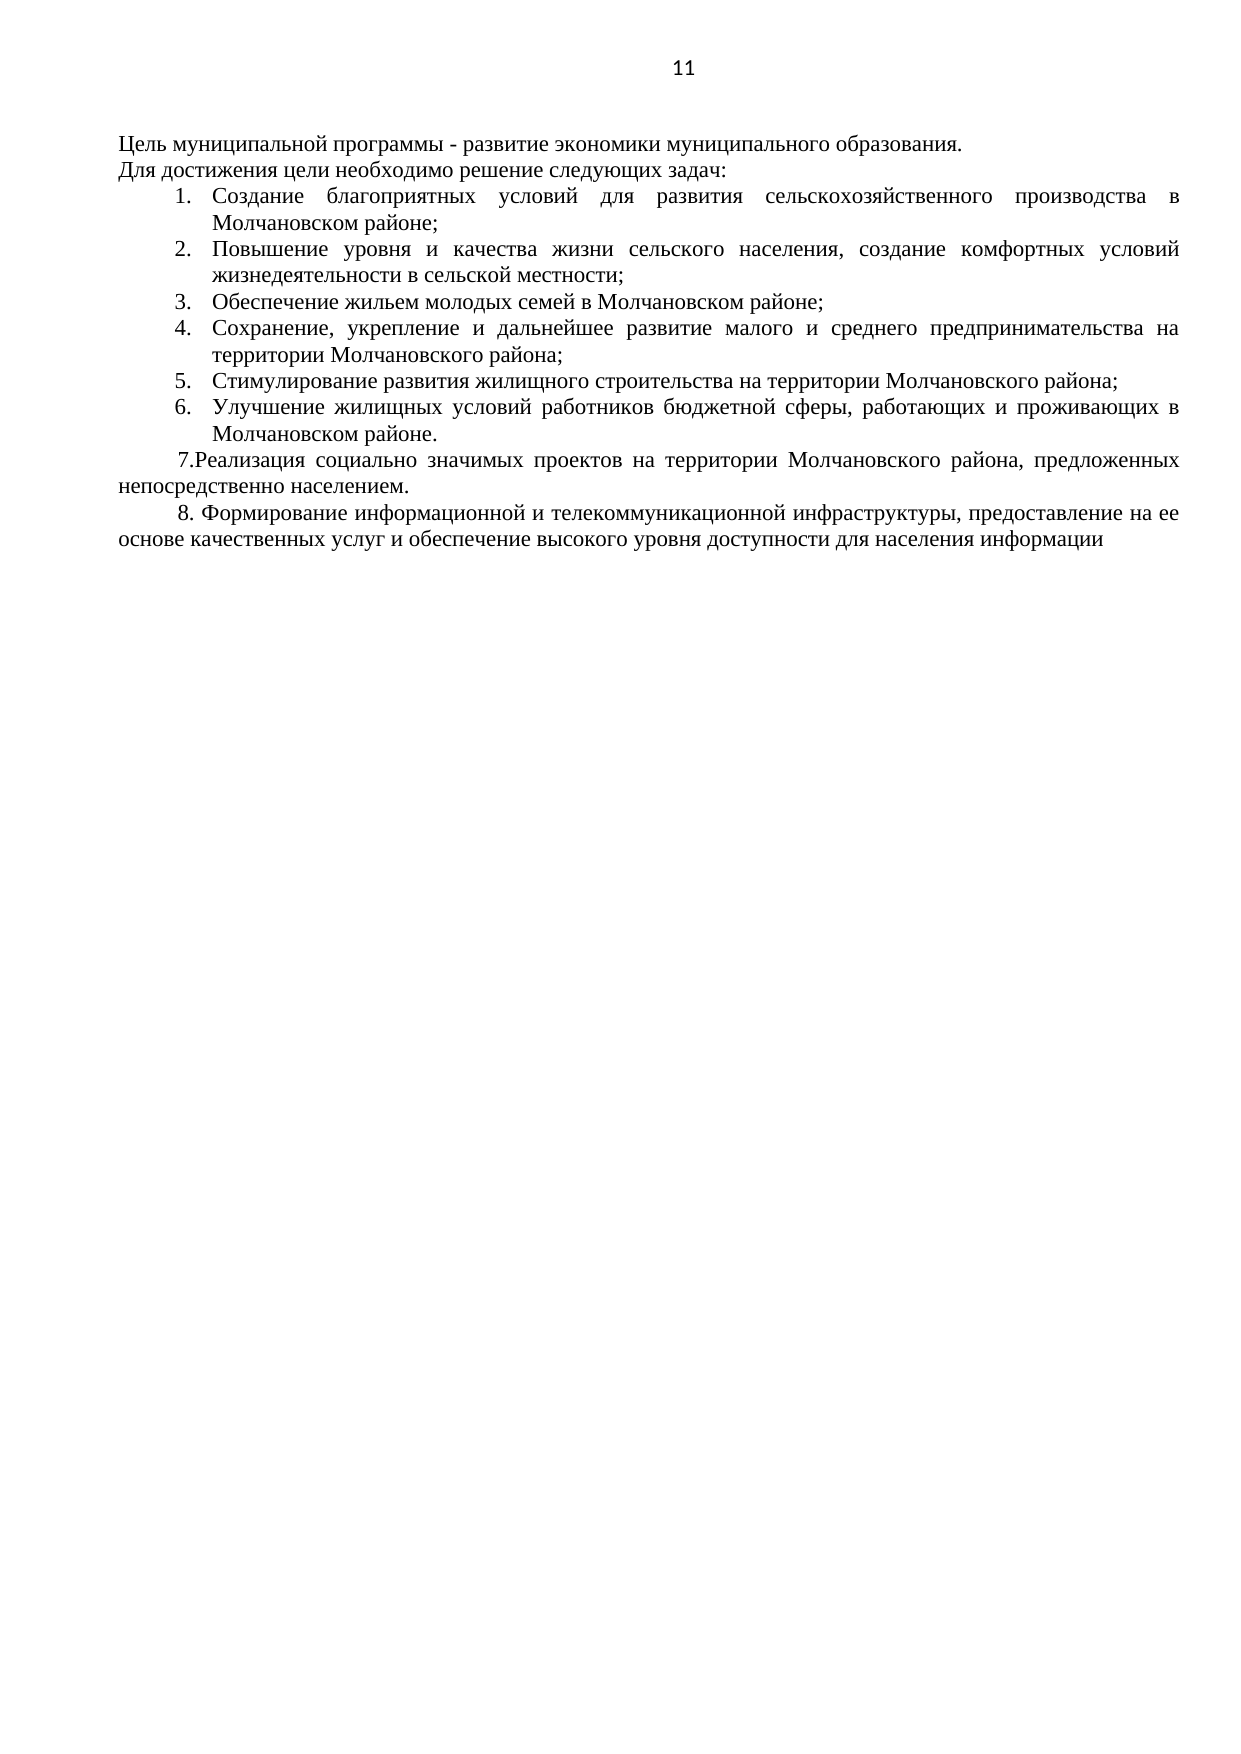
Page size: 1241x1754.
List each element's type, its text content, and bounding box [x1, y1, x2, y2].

text 7.Реализация социально значимых проектов на территории Молчановского района, предложенных непосредственно населением. [118, 446, 1181, 499]
text Цель муниципальной программы - развитие экономики муниципального образования. [118, 130, 1181, 156]
text 8. Формирование информационной и телекоммуникационной инфраструктуры, предоставление на ее основе качественных услуг и обеспечение высокого уровня доступности для населения информации [118, 499, 1181, 551]
list Повышение уровня и качества жизни сельского населения, создание комфортных условий жизнедеятельности в сельской местности; [174, 235, 1181, 288]
list Создание благоприятных условий для развития сельскохозяйственного производства в Молчановском районе; [174, 182, 1181, 235]
list Обеспечение жильем молодых семей в Молчановском районе; [174, 288, 1181, 314]
list Сохранение, укрепление и дальнейшее развитие малого и среднего предпринимательства на территории Молчановского района; [174, 314, 1181, 367]
text Для достижения цели необходимо решение следующих задач: [118, 156, 1181, 182]
list Стимулирование развития жилищного строительства на территории Молчановского района; [174, 367, 1181, 393]
list Улучшение жилищных условий работников бюджетной сферы, работающих и проживающих в Молчановском районе. [174, 393, 1181, 446]
